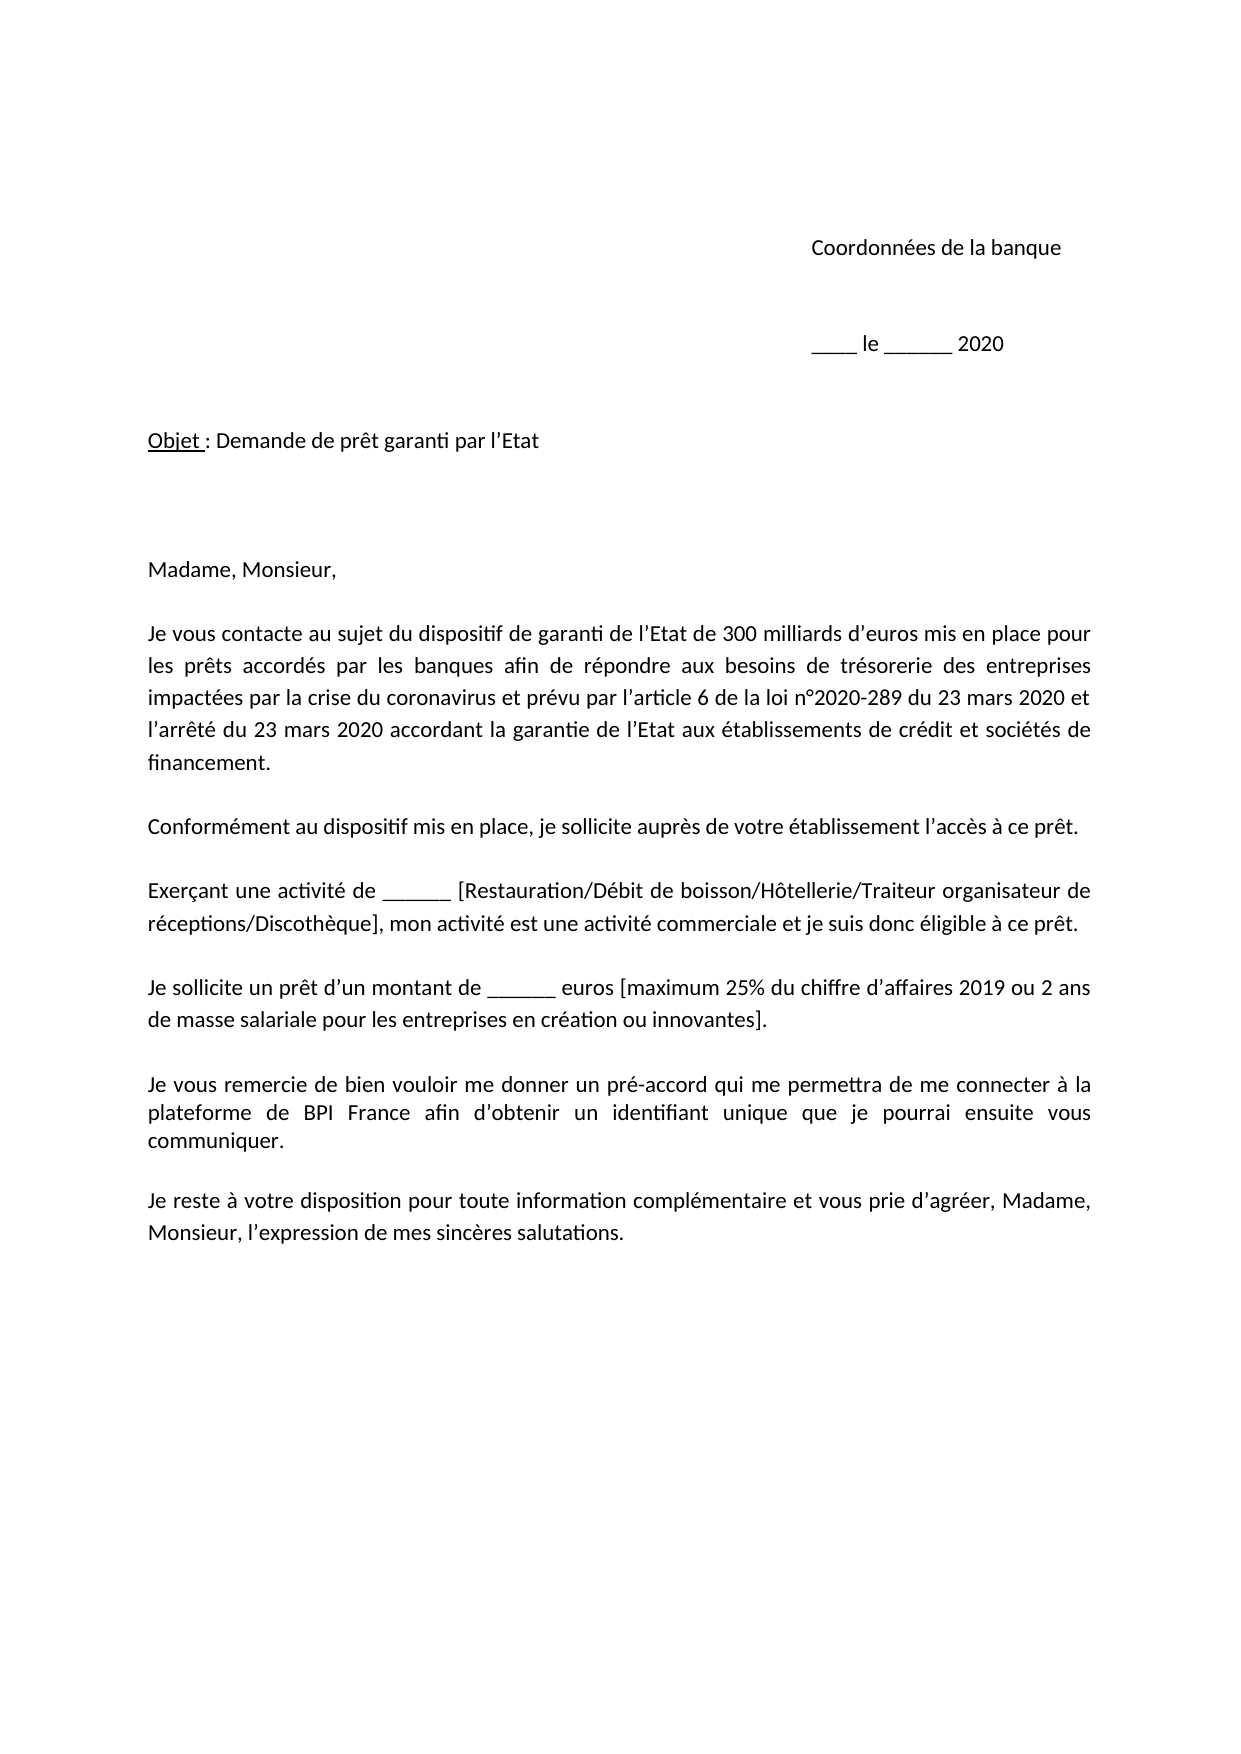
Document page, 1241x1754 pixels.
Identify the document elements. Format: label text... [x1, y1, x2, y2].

text Madame, Monsieur, [148, 555, 1093, 583]
text Objet : Demande de prêt garanti par l’Etat [148, 426, 1093, 454]
text Je sollicite un prêt d’un montant de ______ euros [maximum 25% du chiffre d’affaires 2019 ou 2 ans de masse salariale pour les entreprises en création ou innovantes]. [148, 973, 1093, 1033]
text Conformément au dispositif mis en place, je sollicite auprès de votre établissement l’accès à ce prêt. [148, 812, 1093, 840]
text Je vous contacte au sujet du dispositif de garanti de l’Etat de 300 milliards d’euros mis en place pour les prêts accordés par les banques afin de répondre aux besoins de trésorerie des entreprises impactées par la crise du coronavirus et prévu par l’article 6 de la loi n°2020-289 du 23 mars 2020 et l’arrêté du 23 mars 2020 accordant la garantie de l’Etat aux établissements de crédit et sociétés de financement. [148, 619, 1093, 776]
text Je reste à votre disposition pour toute information complémentaire et vous prie d’agréer, Madame, Monsieur, l’expression de mes sincères salutations. [148, 1186, 1093, 1246]
text Exerçant une activité de ______ [Restauration/Débit de boisson/Hôtellerie/Traiteur organisateur de réceptions/Discothèque], mon activité est une activité commerciale et je suis donc éligible à ce prêt. [148, 877, 1093, 937]
text Je vous remercie de bien vouloir me donner un pré-accord qui me permettra de me connecter à la plateforme de BPI France afin d’obtenir un identifiant unique que je pourrai ensuite vous communiquer. [148, 1070, 1093, 1154]
text Coordonnées de la banque [811, 233, 1093, 261]
text ____ le ______ 2020 [811, 329, 1093, 357]
